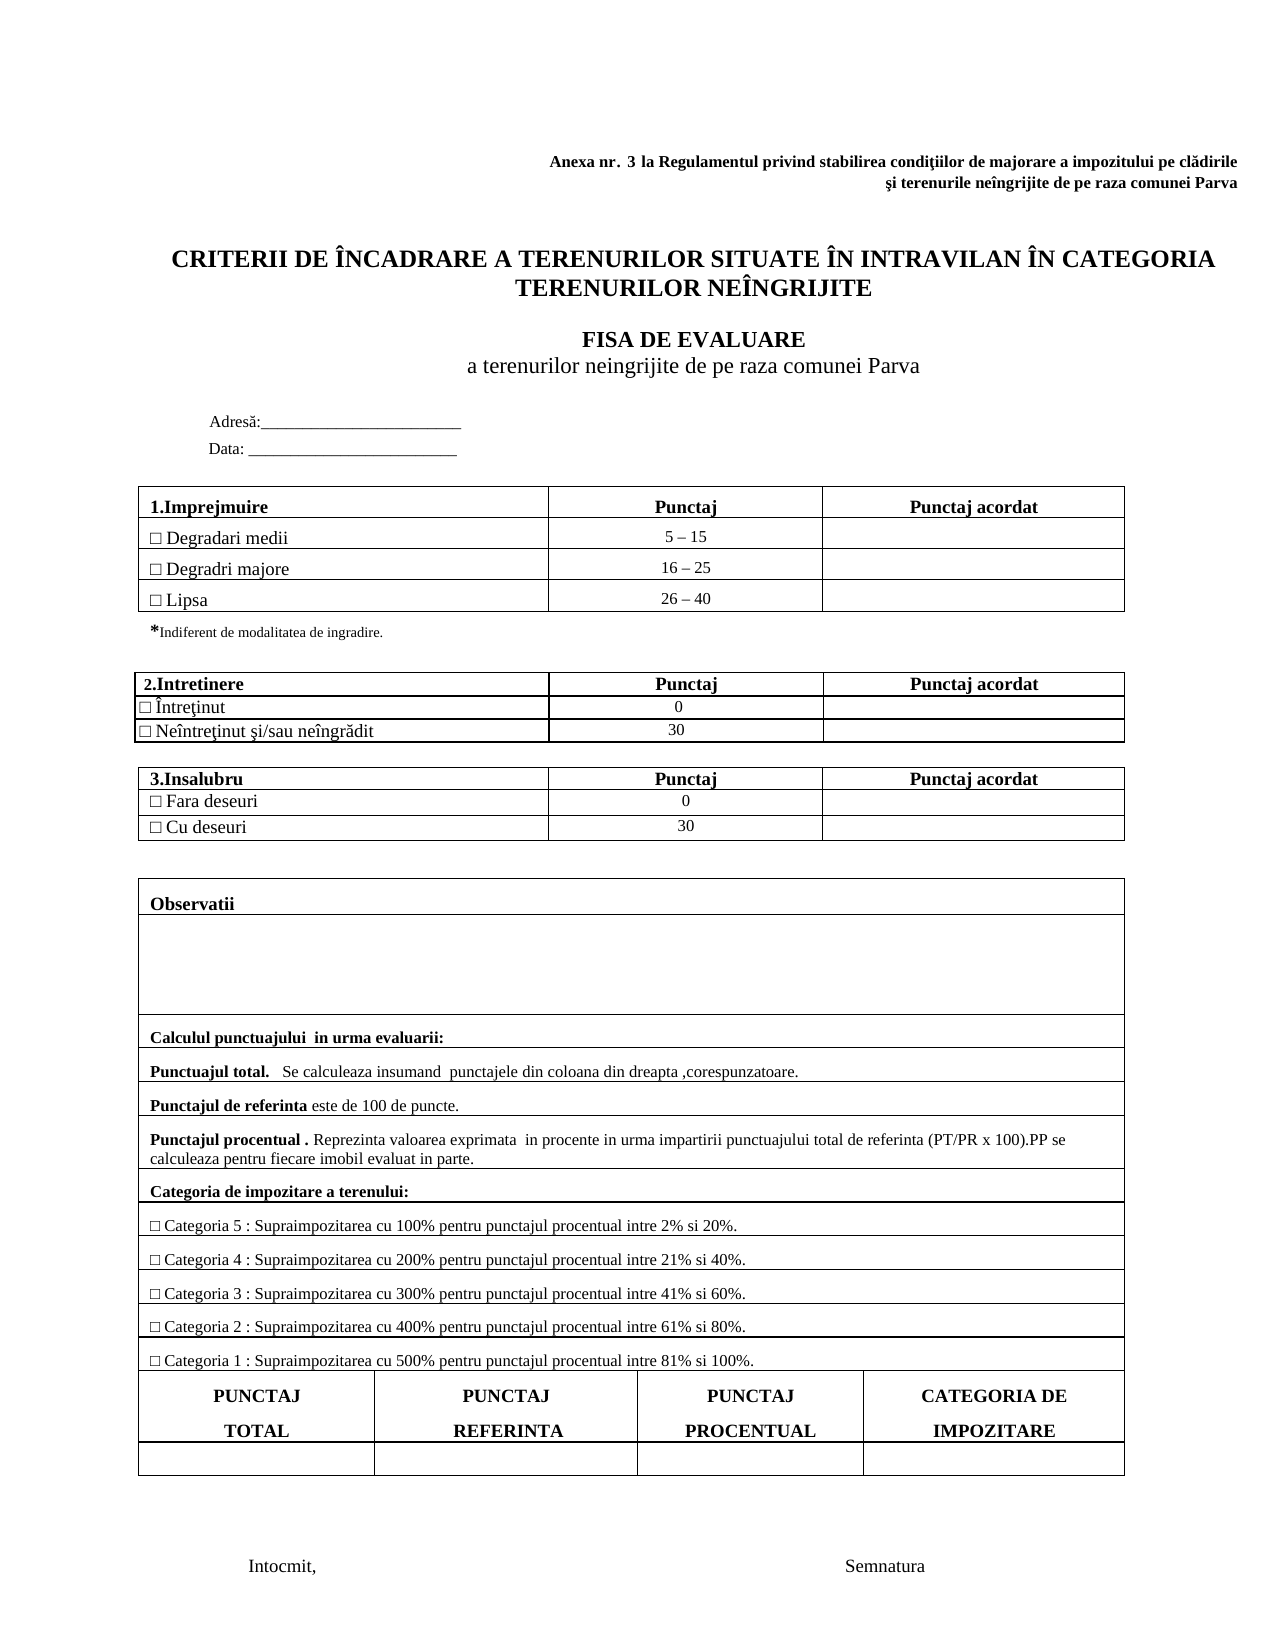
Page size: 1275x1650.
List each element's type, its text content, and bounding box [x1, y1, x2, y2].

table_cell □ Categoria 4 : Supraimpozitarea cu 200% pentru punctajul procentual intre 21% si 40%. [139, 1236, 1124, 1269]
text Data: _________________________ [150, 439, 1237, 458]
table_cell Calculul punctuajului in urma evaluarii: [139, 1015, 1124, 1047]
table_cell 16 – 25 [549, 549, 822, 579]
table_cell □ Degradri majore [139, 549, 548, 579]
table_cell [824, 697, 1124, 718]
table_cell [823, 816, 1124, 839]
text FISA DE EVALUARE [150, 326, 1237, 352]
table_cell [823, 518, 1124, 548]
text a terenurilor neingrijite de pe raza comunei Parva [150, 352, 1237, 379]
table_cell PUNCTAJ PROCENTUAL [638, 1371, 863, 1441]
table_header 1.Imprejmuire [139, 487, 548, 517]
table_cell □ Degradari medii [139, 518, 548, 548]
table_cell [823, 580, 1124, 611]
table_cell □ Categoria 3 : Supraimpozitarea cu 300% pentru punctajul procentual intre 41% si 60%. [139, 1270, 1124, 1303]
table_cell □ Categoria 5 : Supraimpozitarea cu 100% pentru punctajul procentual intre 2% si 20%. [139, 1203, 1124, 1235]
table_cell 30 [549, 816, 822, 839]
text CRITERII DE ÎNCADRARE A TERENURILOR SITUATE ÎN INTRAVILAN ÎN CATEGORIA TERENURILOR NEÎNGRIJITE [150, 244, 1237, 302]
table_cell [823, 790, 1124, 814]
table_cell 30 [550, 720, 823, 741]
table_cell Punctajul de referinta este de 100 de puncte. [139, 1082, 1124, 1115]
table_cell □ Neîntreţinut şi/sau neîngrădit [136, 720, 548, 741]
text Adresă:________________________ [150, 411, 1237, 431]
table_cell □ Fara deseuri [139, 790, 548, 814]
table_header 2.Intretinere [136, 673, 548, 695]
text Intocmit, Semnatura [150, 1555, 1237, 1577]
table_cell [823, 549, 1124, 579]
table_cell Categoria de impozitare a terenului: [139, 1169, 1124, 1201]
table_cell 26 – 40 [549, 580, 822, 611]
table_cell [638, 1443, 863, 1475]
table_cell [375, 1443, 637, 1475]
table_cell PUNCTAJ REFERINTA [375, 1371, 637, 1441]
table_cell 0 [549, 790, 822, 814]
table_cell 5 – 15 [549, 518, 822, 548]
table_header Observatii [139, 879, 1124, 914]
table_cell 0 [550, 697, 823, 718]
table_header Punctaj [550, 673, 823, 695]
table_header Punctaj acordat [823, 768, 1124, 789]
table_header Punctaj [549, 768, 822, 789]
table_cell □ Cu deseuri [139, 816, 548, 839]
table_cell CATEGORIA DE IMPOZITARE [864, 1371, 1124, 1441]
table_cell [139, 1443, 374, 1475]
table_cell [824, 720, 1124, 741]
table_header Punctaj [549, 487, 822, 517]
table_cell Punctajul procentual . Reprezinta valoarea exprimata in procente in urma impartirii punctuajului total de referinta (PT/PR x 100).PP se calculeaza pentru fiecare imobil evaluat in parte. [139, 1116, 1124, 1168]
table_header Punctaj acordat [824, 673, 1124, 695]
table_cell PUNCTAJ TOTAL [139, 1371, 374, 1441]
table_cell □ Categoria 2 : Supraimpozitarea cu 400% pentru punctajul procentual intre 61% si 80%. [139, 1304, 1124, 1336]
text *Indiferent de modalitatea de ingradire. [150, 620, 1237, 642]
table_cell □ Lipsa [139, 580, 548, 611]
table_cell [139, 915, 1124, 1013]
table_cell □ Categoria 1 : Supraimpozitarea cu 500% pentru punctajul procentual intre 81% si 100%. [139, 1338, 1124, 1370]
text Anexa nr. 3 la Regulamentul privind stabilirea condiţiilor de majorare a impozitului pe clădirile şi terenurile neîngrijite de pe raza comunei Parva [546, 146, 1237, 192]
table_cell □ Întreţinut [136, 697, 548, 718]
table_cell Punctuajul total. Se calculeaza insumand punctajele din coloana din dreapta ,corespunzatoare. [139, 1048, 1124, 1081]
table_header Punctaj acordat [823, 487, 1124, 517]
table_header 3.Insalubru [139, 768, 548, 789]
table_cell [864, 1443, 1124, 1475]
